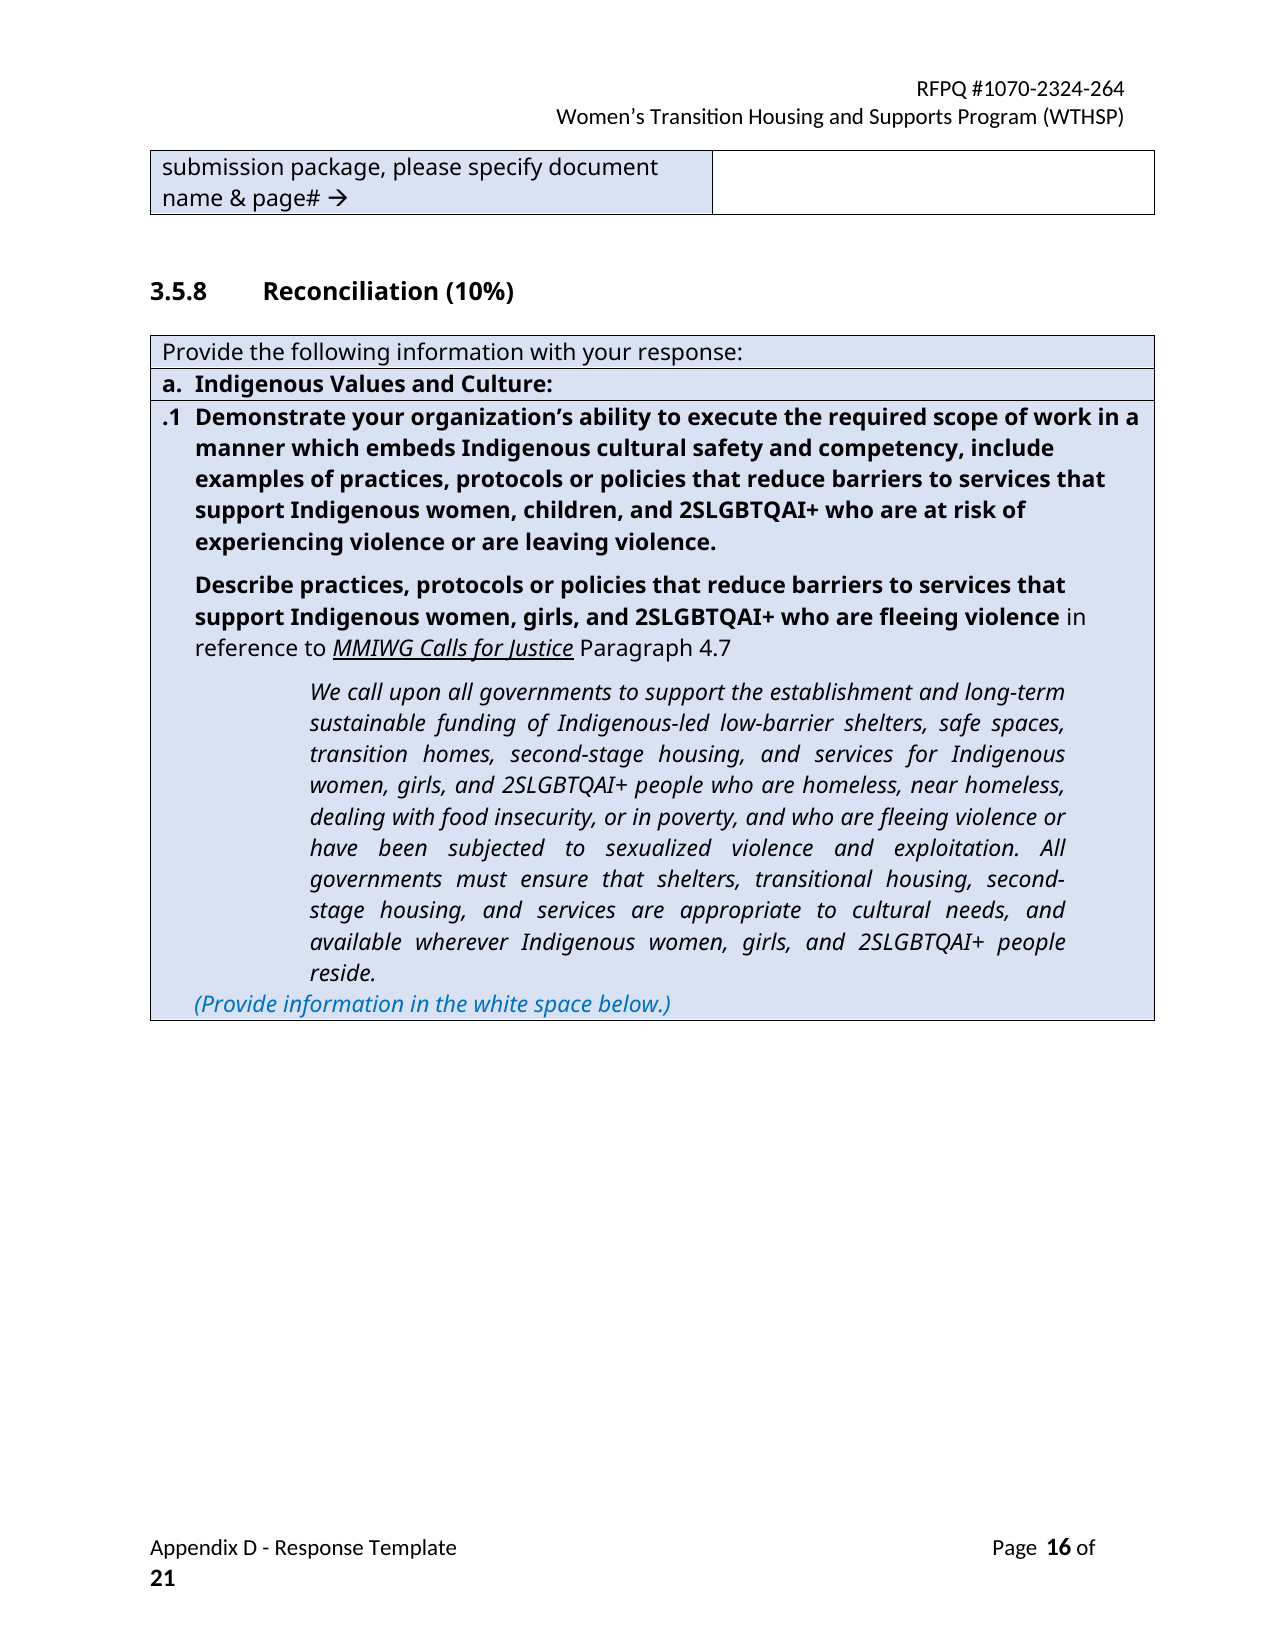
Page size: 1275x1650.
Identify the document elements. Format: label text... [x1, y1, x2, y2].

table_cell Indigenous Values and Culture: [151, 369, 1154, 400]
table_header Provide the following information with your response: [151, 336, 1154, 367]
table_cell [151, 151, 712, 213]
table_cell Demonstrate your organization’s ability to execute the required scope of work in a manner which embeds Indigenous cultural safety and competency, include examples of practices, protocols or policies that reduce barriers to services that support Indigenous women, children, and 2SLGBTQAI+ who are at risk of experiencing violence or are leaving violence. Describe practices, protocols or policies that reduce barriers to services that support Indigenous women, girls, and 2SLGBTQAI+ who are fleeing violence in reference to MMIWG Calls for Justice Paragraph 4.7 We call upon all governments to support the establishment and long-term sustainable funding of Indigenous-led low-barrier shelters, safe spaces, transition homes, second-stage housing, and services for Indigenous women, girls, and 2SLGBTQAI+ people who are homeless, near homeless, dealing with food insecurity, or in poverty, and who are fleeing violence or have been subjected to sexualized violence and exploitation. All governments must ensure that shelters, transitional housing, second-stage housing, and services are appropriate to cultural needs, and available wherever Indigenous women, girls, and 2SLGBTQAI+ people reside. (Provide information in the white space below.) [151, 401, 1154, 1019]
list Reconciliation (10%) [150, 273, 1125, 307]
